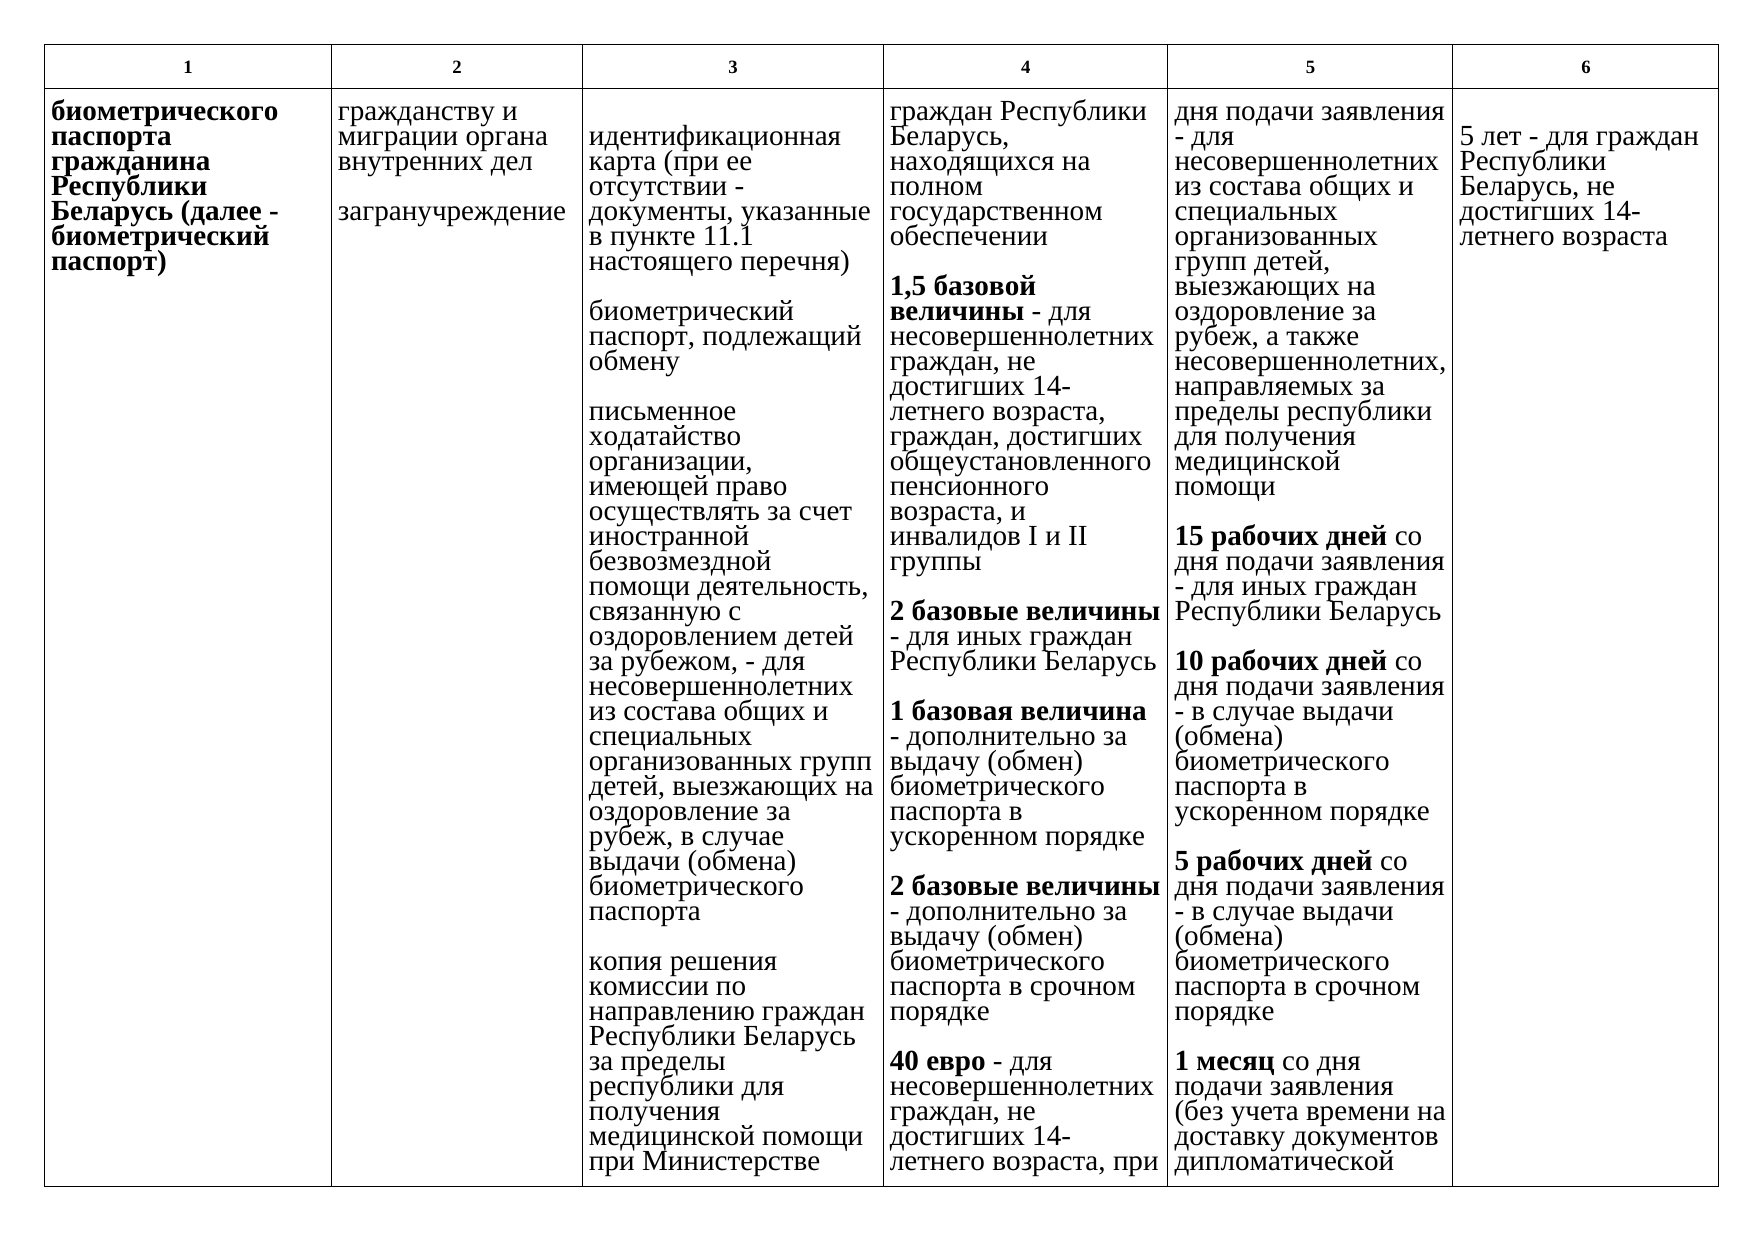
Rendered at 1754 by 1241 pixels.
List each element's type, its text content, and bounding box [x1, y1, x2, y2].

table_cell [1453, 89, 1718, 1186]
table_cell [583, 89, 883, 1186]
table_header 4 [884, 45, 1167, 88]
table_header 5 [1168, 45, 1452, 88]
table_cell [1168, 89, 1452, 1186]
table_header 3 [583, 45, 883, 88]
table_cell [45, 89, 331, 1186]
table_header 6 [1453, 45, 1718, 88]
table_header 2 [332, 45, 582, 88]
table_header 1 [45, 45, 331, 88]
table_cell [884, 89, 1167, 1186]
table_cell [332, 89, 582, 1186]
